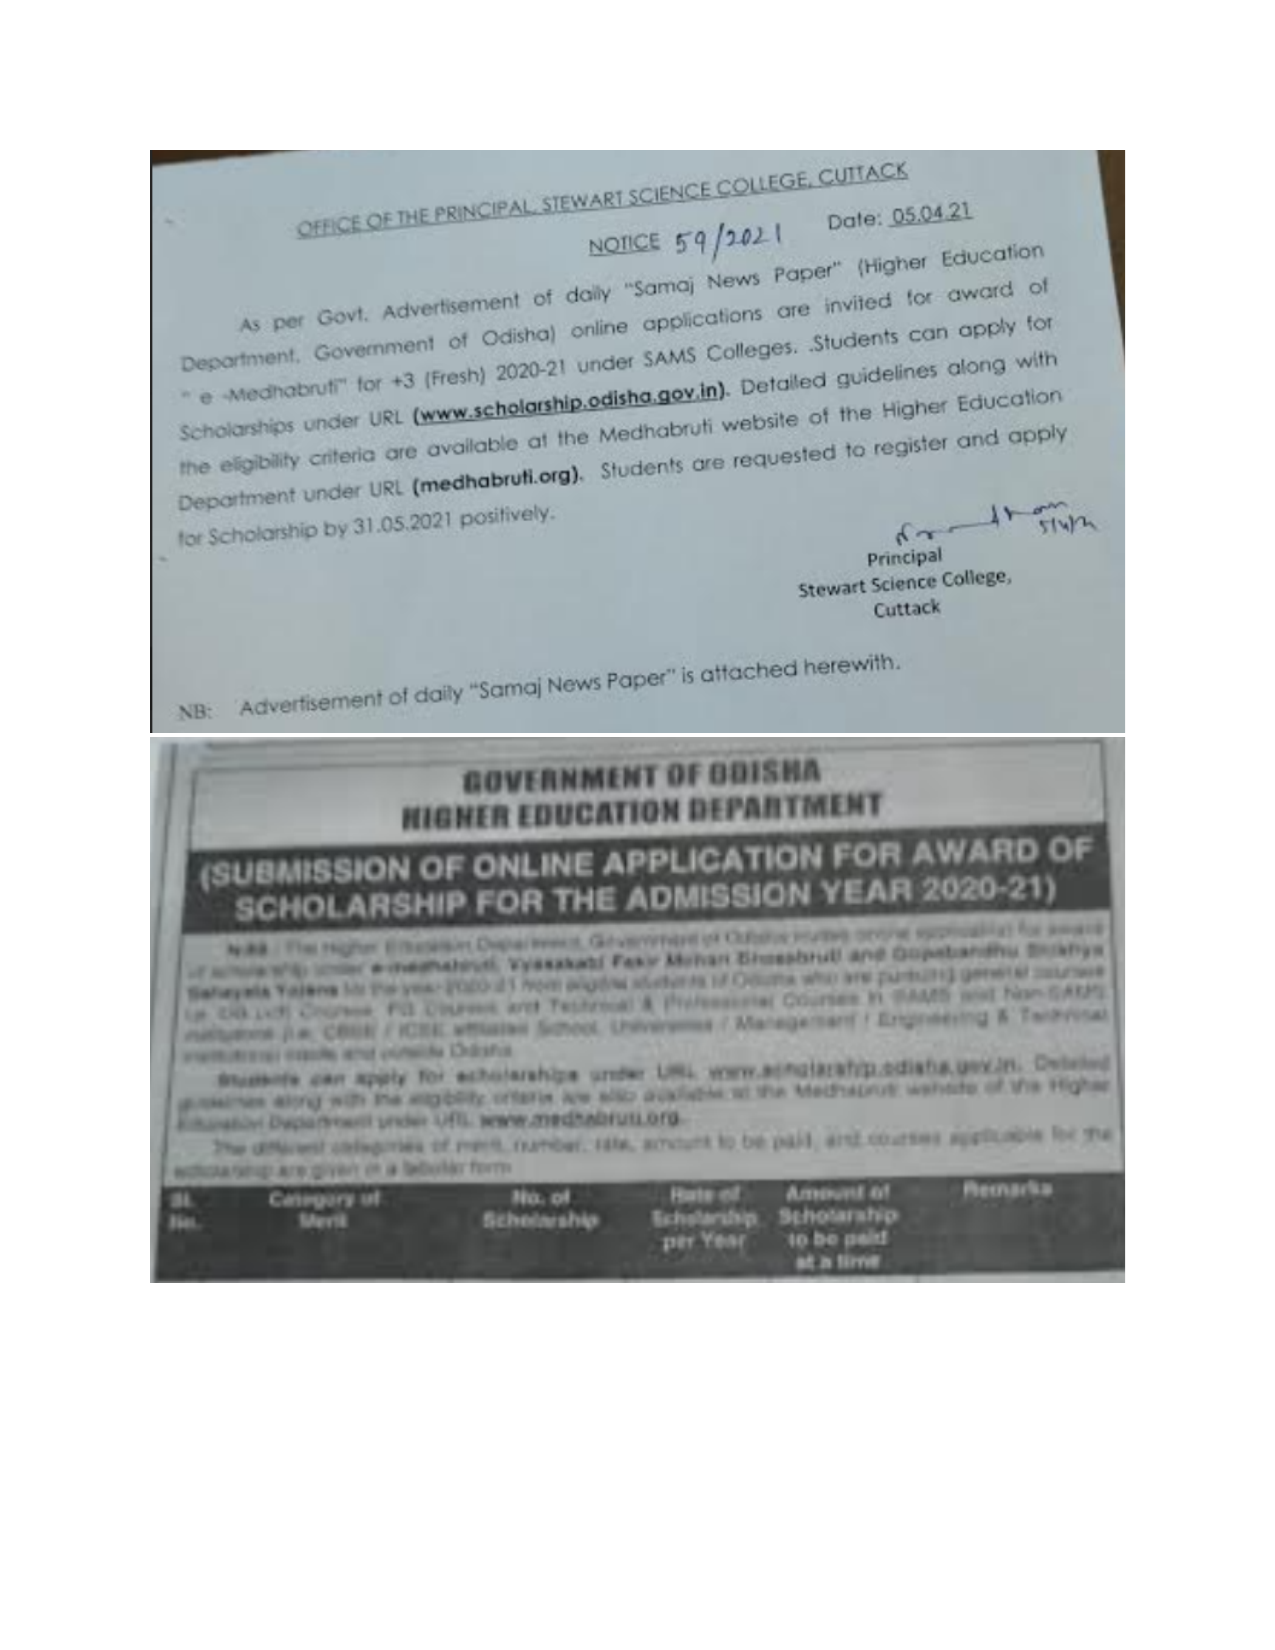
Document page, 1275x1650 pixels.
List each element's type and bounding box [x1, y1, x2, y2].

picture [150, 737, 1125, 1283]
picture [150, 150, 1125, 733]
